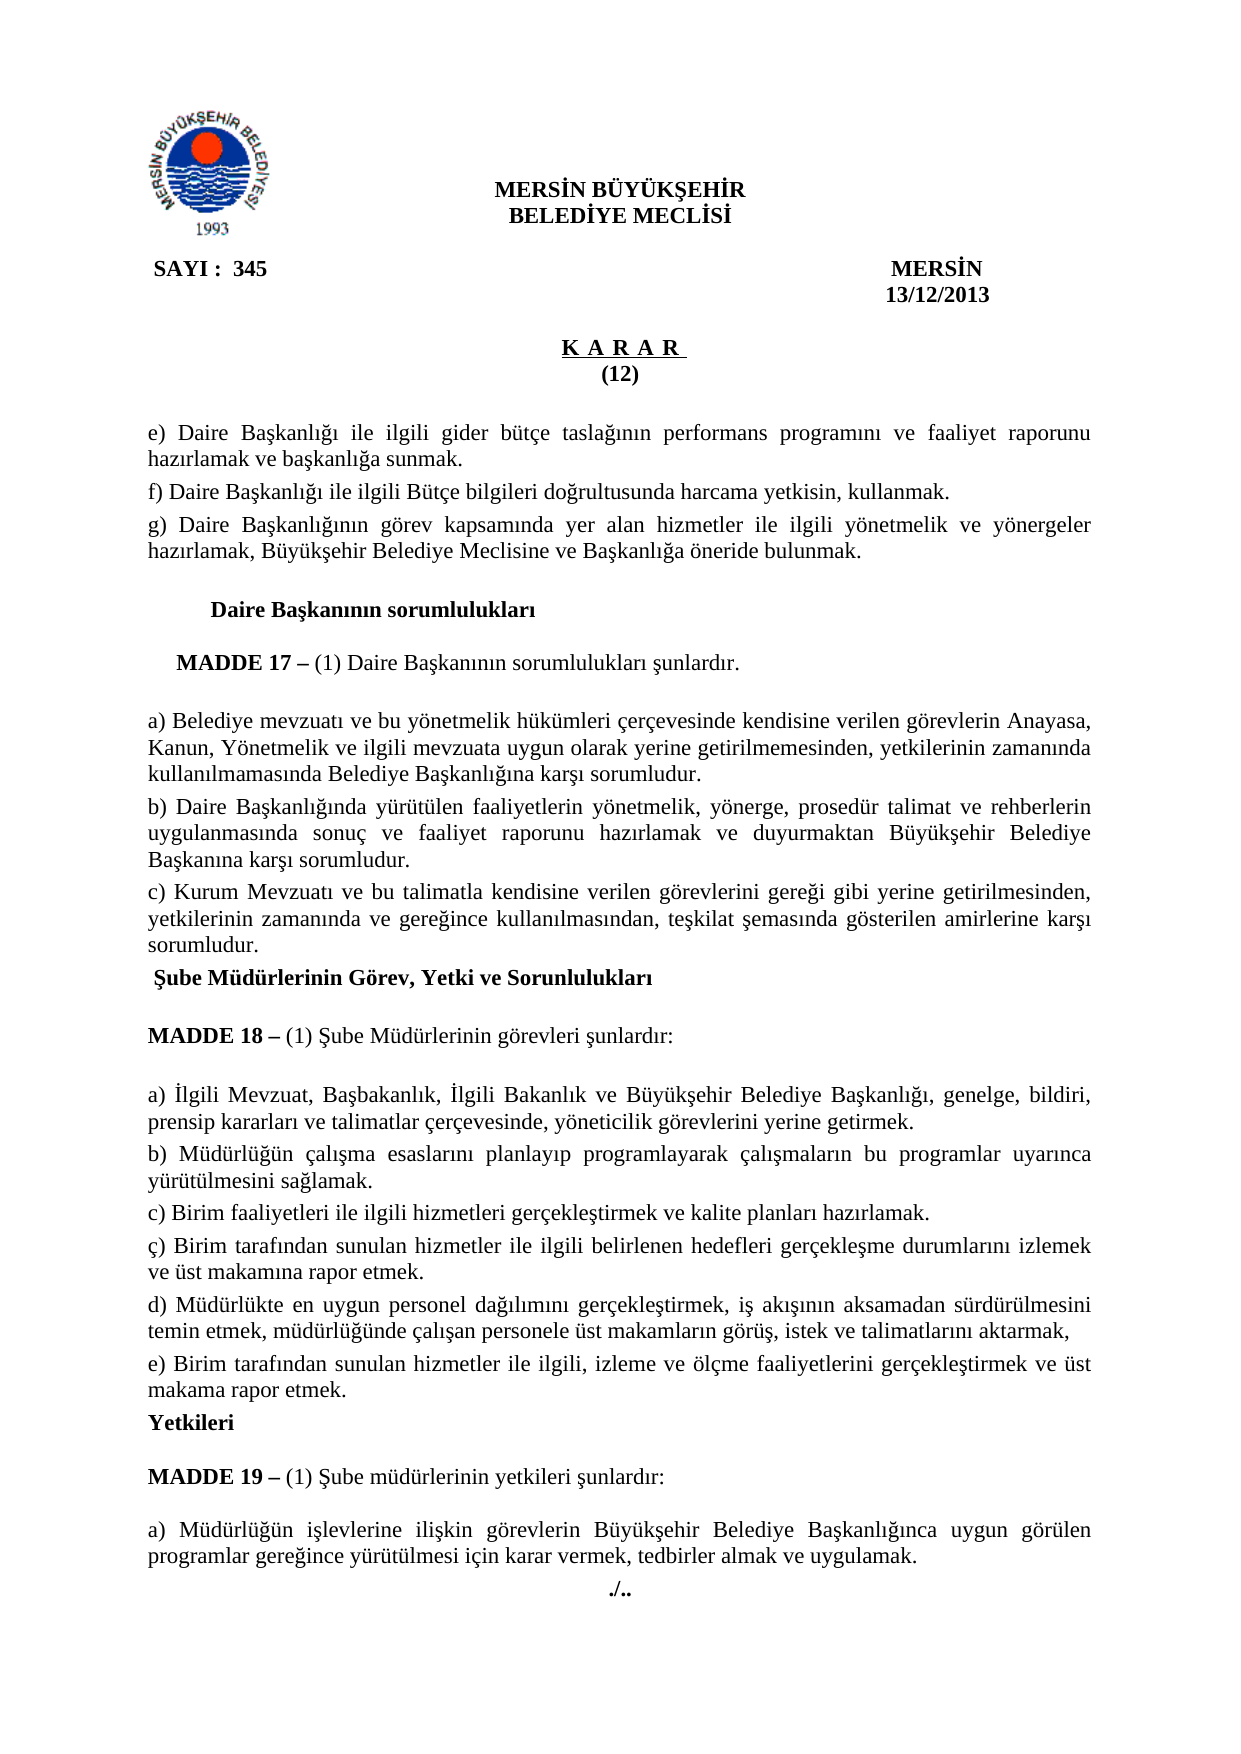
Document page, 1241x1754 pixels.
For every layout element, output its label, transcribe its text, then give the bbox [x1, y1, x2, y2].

text a) Müdürlüğün işlevlerine ilişkin görevlerin Büyükşehir Belediye Başkanlığınca uygun görülen programlar gereğince yürütülmesi için karar vermek, tedbirler almak ve uygulamak. [148, 1516, 1093, 1569]
picture [142, 109, 278, 241]
text c) Kurum Mevzuatı ve bu talimatla kendisine verilen görevlerini gereği gibi yerine getirilmesinden, yetkilerinin zamanında ve gereğince kullanılmasından, teşkilat şemasında gösterilen amirlerine karşı sorumludur. [148, 878, 1093, 957]
text e) Daire Başkanlığı ile ilgili gider bütçe taslağının performans programını ve faaliyet raporunu hazırlamak ve başkanlığa sunmak. [148, 419, 1093, 472]
text a) Belediye mevzuatı ve bu yönetmelik hükümleri çerçevesinde kendisine verilen görevlerin Anayasa, Kanun, Yönetmelik ve ilgili mevzuata uygun olarak yerine getirilmemesinden, yetkilerinin zamanında kullanılmamasında Belediye Başkanlığına karşı sorumludur. [148, 708, 1093, 787]
text MADDE 17 – (1) Daire Başkanının sorumlulukları şunlardır. [148, 649, 1093, 675]
text Şube Müdürlerinin Görev, Yetki ve Sorunlulukları [148, 963, 1093, 990]
text b) Müdürlüğün çalışma esaslarını planlayıp programlayarak çalışmaların bu programlar uyarınca yürütülmesini sağlamak. [148, 1140, 1093, 1193]
text e) Birim tarafından sunulan hizmetler ile ilgili, izleme ve ölçme faaliyetlerini gerçekleştirmek ve üst makama rapor etmek. [148, 1350, 1093, 1403]
text MERSİN BÜYÜKŞEHİR [278, 148, 1093, 202]
text ./.. [148, 1575, 1093, 1601]
text ç) Birim tarafından sunulan hizmetler ile ilgili belirlenen hedefleri gerçekleşme durumlarını izlemek ve üst makamına rapor etmek. [148, 1232, 1093, 1285]
text c) Birim faaliyetleri ile ilgili hizmetleri gerçekleştirmek ve kalite planları hazırlamak. [148, 1199, 1093, 1226]
text KARAR [148, 334, 1093, 360]
text SAYI : 345 MERSİN 13/12/2013 [148, 255, 1093, 307]
text MADDE 19 – (1) Şube müdürlerinin yetkileri şunlardır: [148, 1463, 1093, 1489]
text d) Müdürlükte en uygun personel dağılımını gerçekleştirmek, iş akışının aksamadan sürdürülmesini temin etmek, müdürlüğünde çalışan personele üst makamların görüş, istek ve talimatlarını aktarmak, [148, 1291, 1093, 1344]
text BELEDİYE MECLİSİ [278, 202, 1093, 228]
text f) Daire Başkanlığı ile ilgili Bütçe bilgileri doğrultusunda harcama yetkisin, kullanmak. [148, 478, 1093, 504]
text Yetkileri [148, 1409, 1093, 1435]
text MADDE 18 – (1) Şube Müdürlerinin görevleri şunlardır: [148, 1022, 1093, 1049]
text Daire Başkanının sorumlulukları [148, 596, 1093, 622]
text g) Daire Başkanlığının görev kapsamında yer alan hizmetler ile ilgili yönetmelik ve yönergeler hazırlamak, Büyükşehir Belediye Meclisine ve Başkanlığa öneride bulunmak. [148, 511, 1093, 563]
text b) Daire Başkanlığında yürütülen faaliyetlerin yönetmelik, yönerge, prosedür talimat ve rehberlerin uygulanmasında sonuç ve faaliyet raporunu hazırlamak ve duyurmaktan Büyükşehir Belediye Başkanına karşı sorumludur. [148, 793, 1093, 872]
text a) İlgili Mevzuat, Başbakanlık, İlgili Bakanlık ve Büyükşehir Belediye Başkanlığı, genelge, bildiri, prensip kararları ve talimatlar çerçevesinde, yöneticilik görevlerini yerine getirmek. [148, 1081, 1093, 1134]
text (12) [148, 360, 1093, 386]
